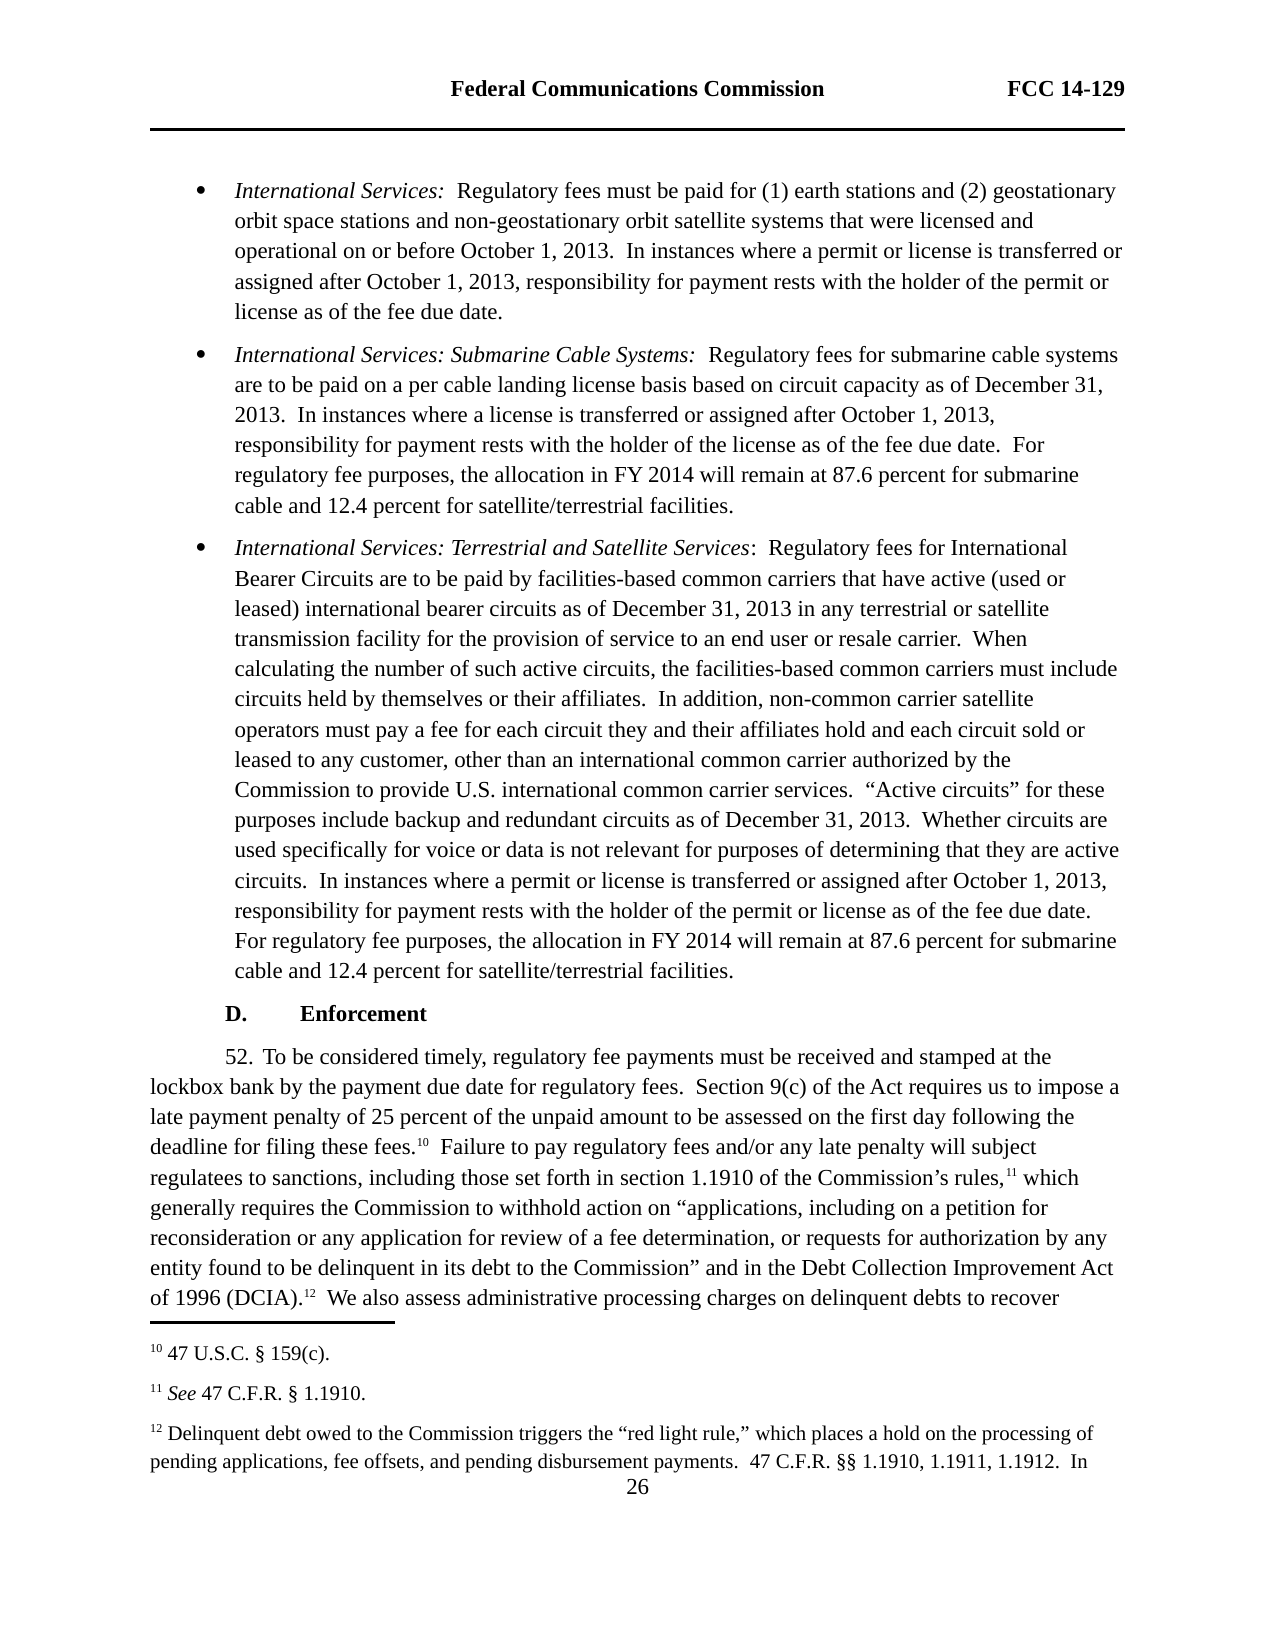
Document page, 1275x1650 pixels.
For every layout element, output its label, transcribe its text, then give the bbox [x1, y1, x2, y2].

list International Services: Regulatory fees must be paid for (1) earth stations and (2) geostationary orbit space stations and non-geostationary orbit satellite systems that were licensed and operational on or before October 1, 2013. In instances where a permit or license is transferred or assigned after October 1, 2013, responsibility for payment rests with the holder of the permit or license as of the fee due date. [197, 177, 1125, 324]
list International Services: Terrestrial and Satellite Services: Regulatory fees for International Bearer Circuits are to be paid by facilities-based common carriers that have active (used or leased) international bearer circuits as of December 31, 2013 in any terrestrial or satellite transmission facility for the provision of service to an end user or resale carrier. When calculating the number of such active circuits, the facilities-based common carriers must include circuits held by themselves or their affiliates. In addition, non-common carrier satellite operators must pay a fee for each circuit they and their affiliates hold and each circuit sold or leased to any customer, other than an international common carrier authorized by the Commission to provide U.S. international common carrier services. “Active circuits” for these purposes include backup and redundant circuits as of December 31, 2013. Whether circuits are used specifically for voice or data is not relevant for purposes of determining that they are active circuits. In instances where a permit or license is transferred or assigned after October 1, 2013, responsibility for payment rests with the holder of the permit or license as of the fee due date. For regulatory fee purposes, the allocation in FY 2014 will remain at 87.6 percent for submarine cable and 12.4 percent for satellite/terrestrial facilities. [197, 534, 1125, 984]
list International Services: Submarine Cable Systems: Regulatory fees for submarine cable systems are to be paid on a per cable landing license basis based on circuit capacity as of December 31, 2013. In instances where a license is transferred or assigned after October 1, 2013, responsibility for payment rests with the holder of the license as of the fee due date. For regulatory fee purposes, the allocation in FY 2014 will remain at 87.6 percent for submarine cable and 12.4 percent for satellite/terrestrial facilities. [197, 341, 1125, 518]
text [150, 1043, 1125, 1311]
subtitle Enforcement [225, 1000, 1125, 1026]
